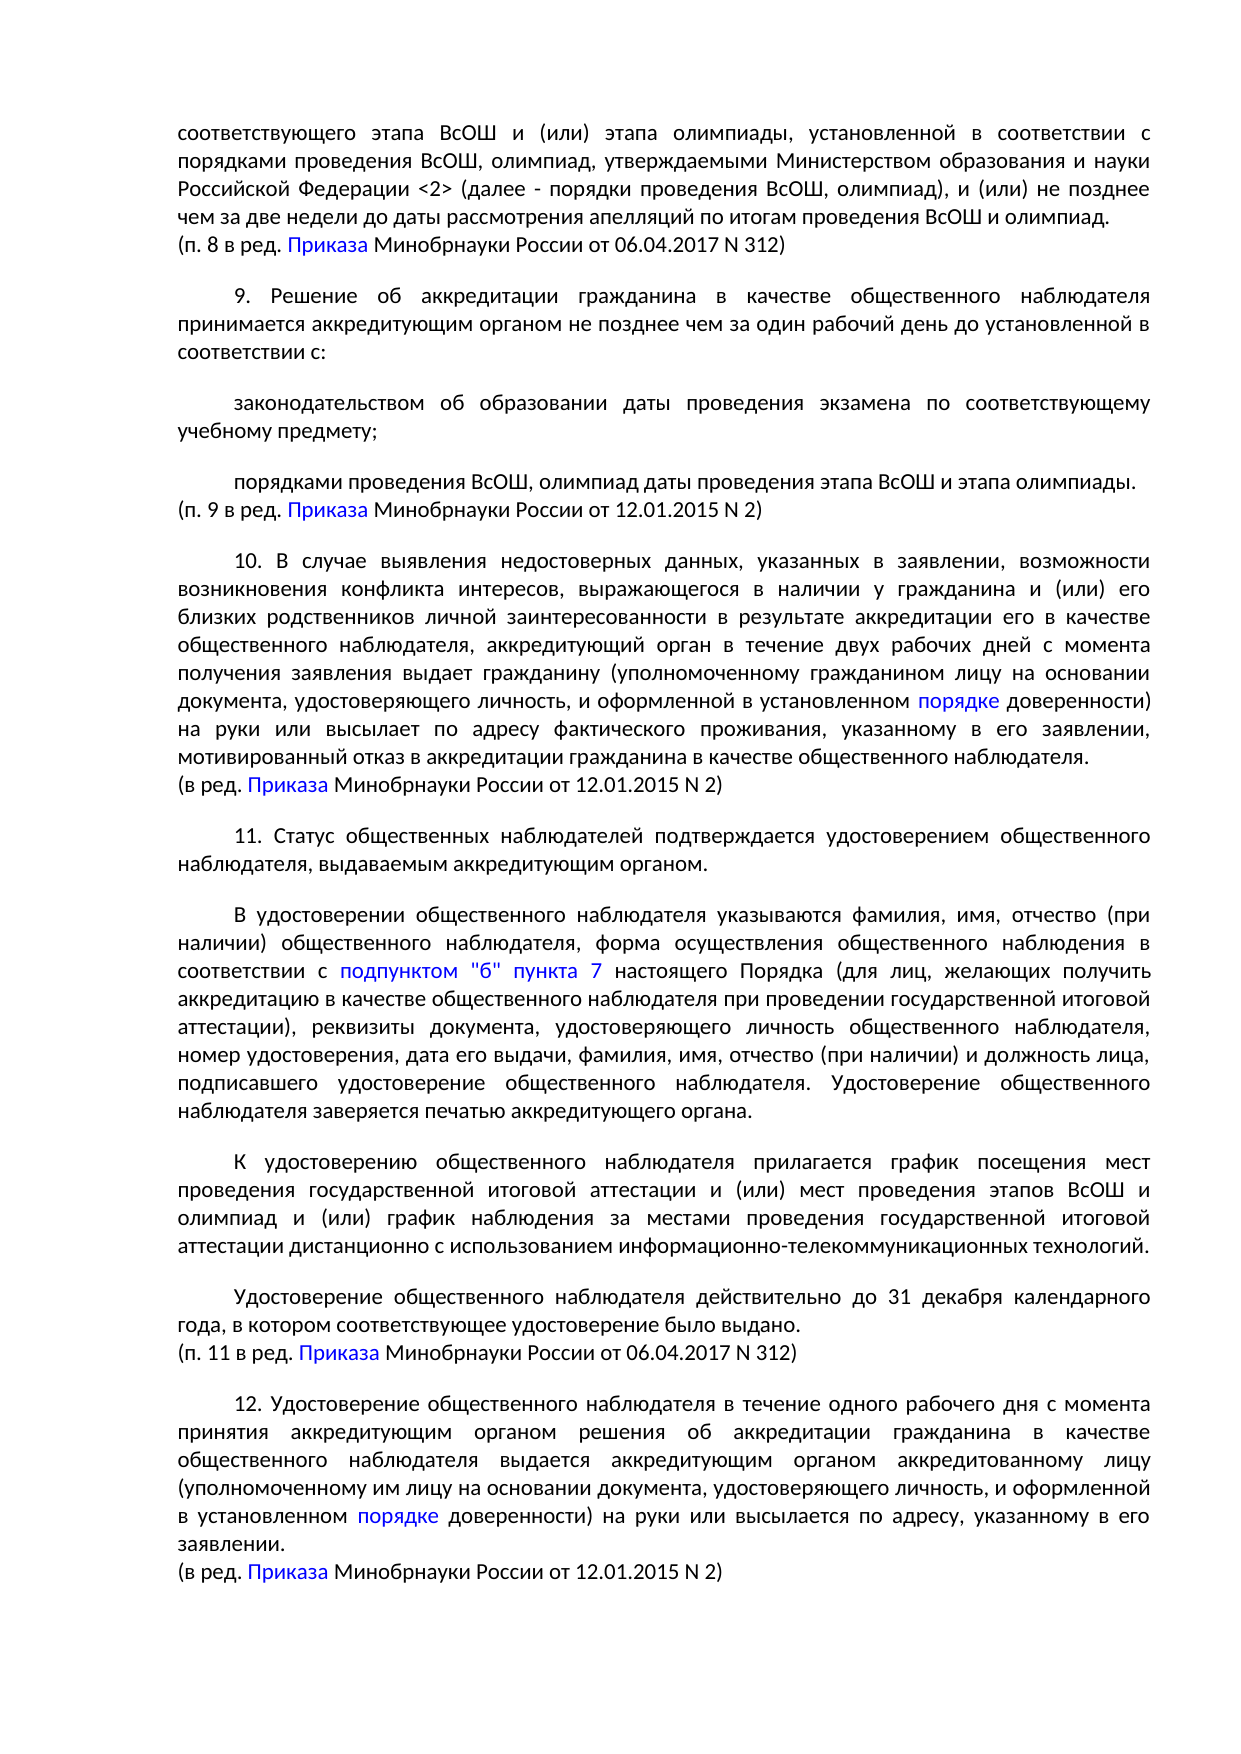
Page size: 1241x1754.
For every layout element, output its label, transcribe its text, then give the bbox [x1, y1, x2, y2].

text порядками проведения ВсОШ, олимпиад даты проведения этапа ВсОШ и этапа олимпиады. [177, 467, 1152, 495]
text (в ред. Приказа Минобрнауки России от 12.01.2015 N 2) [177, 770, 1152, 798]
text (п. 11 в ред. Приказа Минобрнауки России от 06.04.2017 N 312) [177, 1338, 1152, 1366]
text К удостоверению общественного наблюдателя прилагается график посещения мест проведения государственной итоговой аттестации и (или) мест проведения этапов ВсОШ и олимпиад и (или) график наблюдения за местами проведения государственной итоговой аттестации дистанционно с использованием информационно-телекоммуникационных технологий. [177, 1147, 1152, 1259]
text (п. 9 в ред. Приказа Минобрнауки России от 12.01.2015 N 2) [177, 495, 1152, 523]
text 12. Удостоверение общественного наблюдателя в течение одного рабочего дня с момента принятия аккредитующим органом решения об аккредитации гражданина в качестве общественного наблюдателя выдается аккредитующим органом аккредитованному лицу (уполномоченному им лицу на основании документа, удостоверяющего личность, и оформленной в установленном порядке доверенности) на руки или высылается по адресу, указанному в его заявлении. [177, 1389, 1152, 1557]
text (в ред. Приказа Минобрнауки России от 12.01.2015 N 2) [177, 1557, 1152, 1585]
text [177, 118, 1152, 230]
text Удостоверение общественного наблюдателя действительно до 31 декабря календарного года, в котором соответствующее удостоверение было выдано. [177, 1282, 1152, 1338]
text (п. 8 в ред. Приказа Минобрнауки России от 06.04.2017 N 312) [177, 230, 1152, 258]
text 11. Статус общественных наблюдателей подтверждается удостоверением общественного наблюдателя, выдаваемым аккредитующим органом. [177, 821, 1152, 877]
text законодательством об образовании даты проведения экзамена по соответствующему учебному предмету; [177, 388, 1152, 444]
text 9. Решение об аккредитации гражданина в качестве общественного наблюдателя принимается аккредитующим органом не позднее чем за один рабочий день до установленной в соответствии с: [177, 281, 1152, 365]
text В удостоверении общественного наблюдателя указываются фамилия, имя, отчество (при наличии) общественного наблюдателя, форма осуществления общественного наблюдения в соответствии с подпунктом "б" пункта 7 настоящего Порядка (для лиц, желающих получить аккредитацию в качестве общественного наблюдателя при проведении государственной итоговой аттестации), реквизиты документа, удостоверяющего личность общественного наблюдателя, номер удостоверения, дата его выдачи, фамилия, имя, отчество (при наличии) и должность лица, подписавшего удостоверение общественного наблюдателя. Удостоверение общественного наблюдателя заверяется печатью аккредитующего органа. [177, 900, 1152, 1124]
text 10. В случае выявления недостоверных данных, указанных в заявлении, возможности возникновения конфликта интересов, выражающегося в наличии у гражданина и (или) его близких родственников личной заинтересованности в результате аккредитации его в качестве общественного наблюдателя, аккредитующий орган в течение двух рабочих дней с момента получения заявления выдает гражданину (уполномоченному гражданином лицу на основании документа, удостоверяющего личность, и оформленной в установленном порядке доверенности) на руки или высылает по адресу фактического проживания, указанному в его заявлении, мотивированный отказ в аккредитации гражданина в качестве общественного наблюдателя. [177, 546, 1152, 770]
